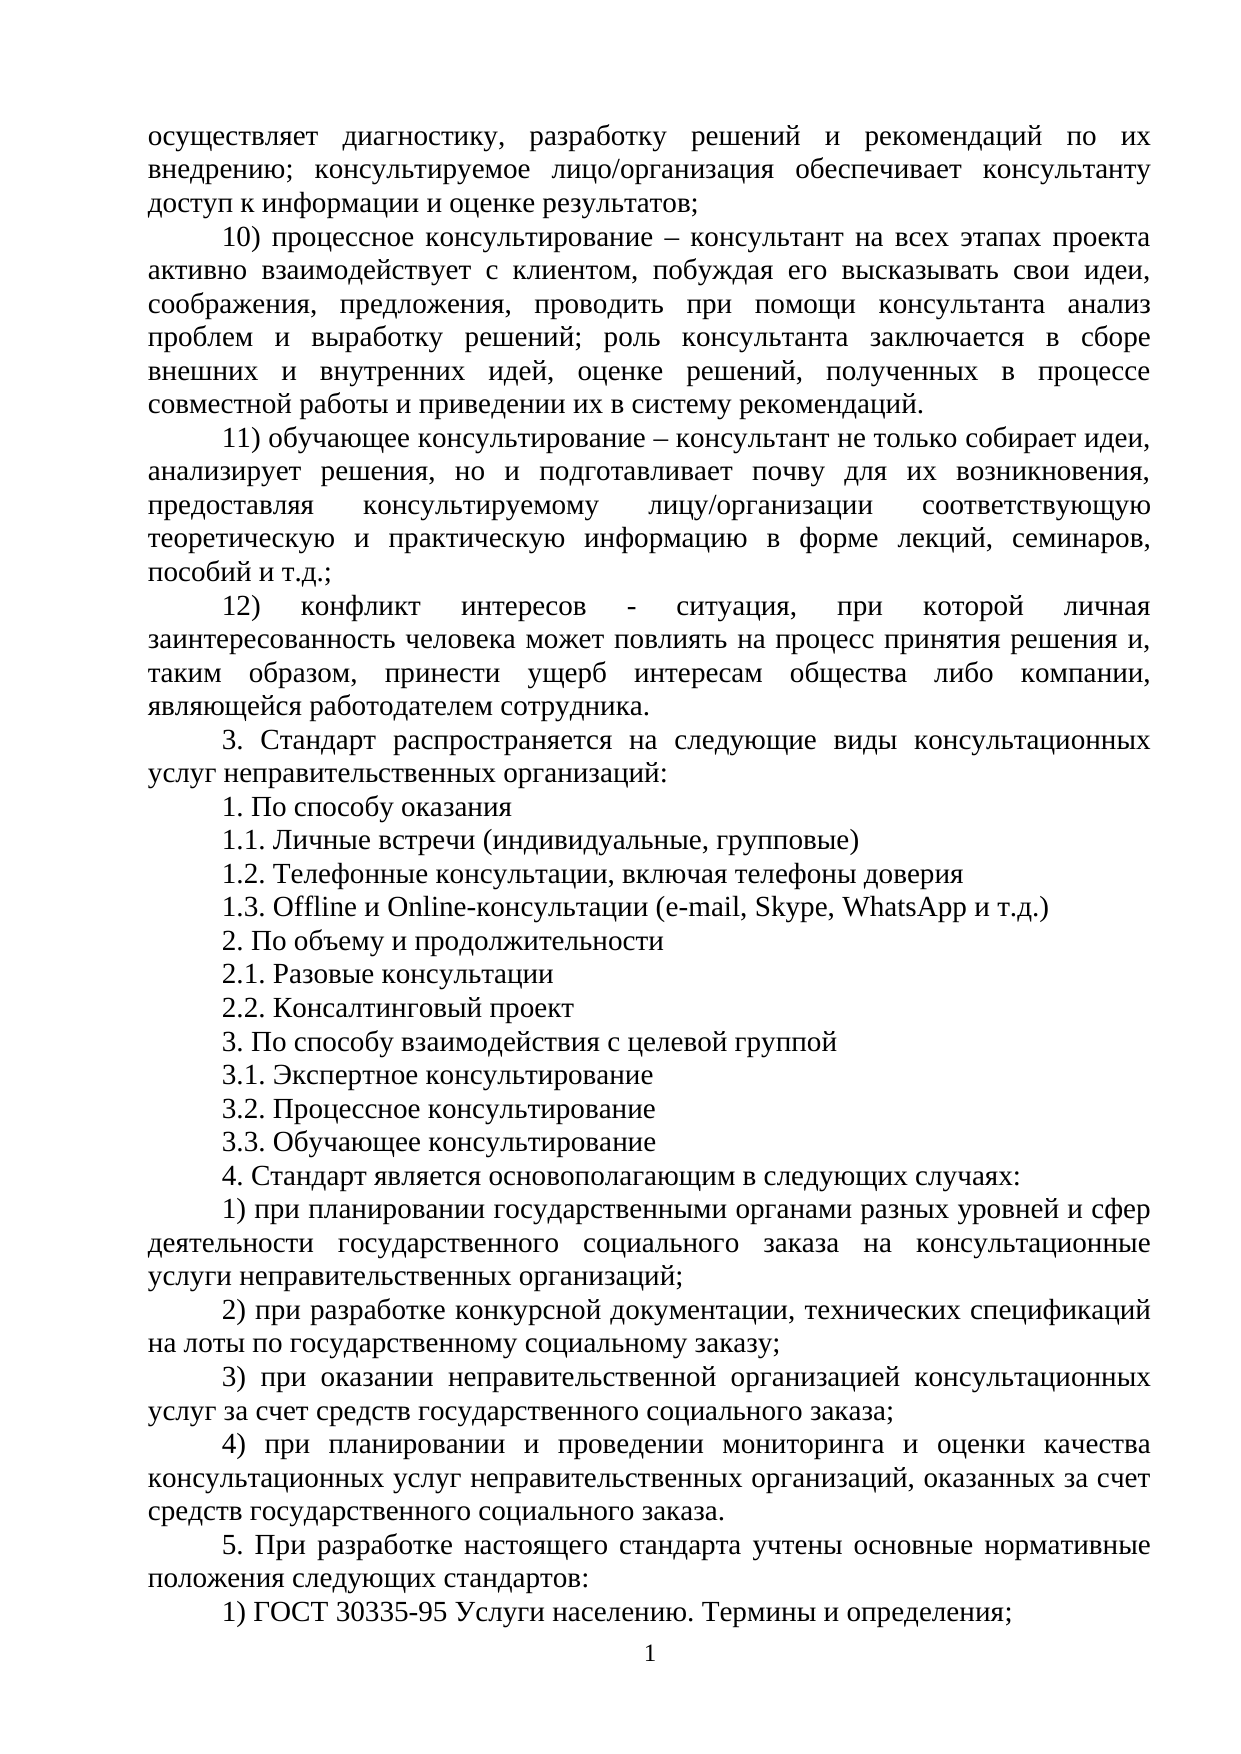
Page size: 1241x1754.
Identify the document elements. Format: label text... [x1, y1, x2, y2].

list 1) при планировании государственными органами разных уровней и сфер деятельности государственного социального заказа на консультационные услуги неправительственных организаций; [148, 1191, 1152, 1292]
list 2) при разработке конкурсной документации, технических спецификаций на лоты по государственному социальному заказу; [148, 1292, 1152, 1359]
text 1. По способу оказания [207, 789, 1152, 822]
text 2. По объему и продолжительности [207, 923, 1152, 957]
text 3.1. Экспертное консультирование [207, 1057, 1152, 1091]
text 3. Стандарт распространяется на следующие виды консультационных услуг неправительственных организаций: [148, 722, 1152, 789]
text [148, 118, 1152, 219]
text 11) обучающее консультирование – консультант не только собирает идеи, анализирует решения, но и подготавливает почву для их возникновения, предоставляя консультируемому лицу/организации соответствующую теоретическую и практическую информацию в форме лекций, семинаров, пособий и т.д.; [148, 420, 1152, 588]
text 3. По способу взаимодействия с целевой группой [207, 1024, 1152, 1057]
text 1.3. Offline и Online-консультации (e-mail, Skype, WhatsApp и т.д.) [207, 889, 1152, 923]
text 2.2. Консалтинговый проект [207, 990, 1152, 1024]
text 1.1. Личные встречи (индивидуальные, групповые) [207, 822, 1152, 856]
text 1) ГОСТ 30335-95 Услуги населению. Термины и определения; [222, 1594, 1152, 1627]
text 3.2. Процессное консультирование [207, 1091, 1152, 1124]
list 3) при оказании неправительственной организацией консультационных услуг за счет средств государственного социального заказа; [148, 1359, 1152, 1426]
text 1.2. Телефонные консультации, включая телефоны доверия [207, 856, 1152, 889]
list 4. Стандарт является основополагающим в следующих случаях: [148, 1158, 1152, 1191]
text 3.3. Обучающее консультирование [207, 1124, 1152, 1158]
text 2.1. Разовые консультации [207, 957, 1152, 990]
text 10) процессное консультирование – консультант на всех этапах проекта активно взаимодействует с клиентом, побуждая его высказывать свои идеи, соображения, предложения, проводить при помощи консультанта анализ проблем и выработку решений; роль консультанта заключается в сборе внешних и внутренних идей, оценке решений, полученных в процессе совместной работы и приведении их в систему рекомендаций. [148, 219, 1152, 420]
text 5. При разработке настоящего стандарта учтены основные нормативные положения следующих стандартов: [148, 1527, 1152, 1594]
text 12) конфликт интересов - ситуация, при которой личная заинтересованность человека может повлиять на процесс принятия решения и, таким образом, принести ущерб интересам общества либо компании, являющейся работодателем сотрудника. [148, 588, 1152, 722]
list 4) при планировании и проведении мониторинга и оценки качества консультационных услуг неправительственных организаций, оказанных за счет средств государственного социального заказа. [148, 1426, 1152, 1527]
